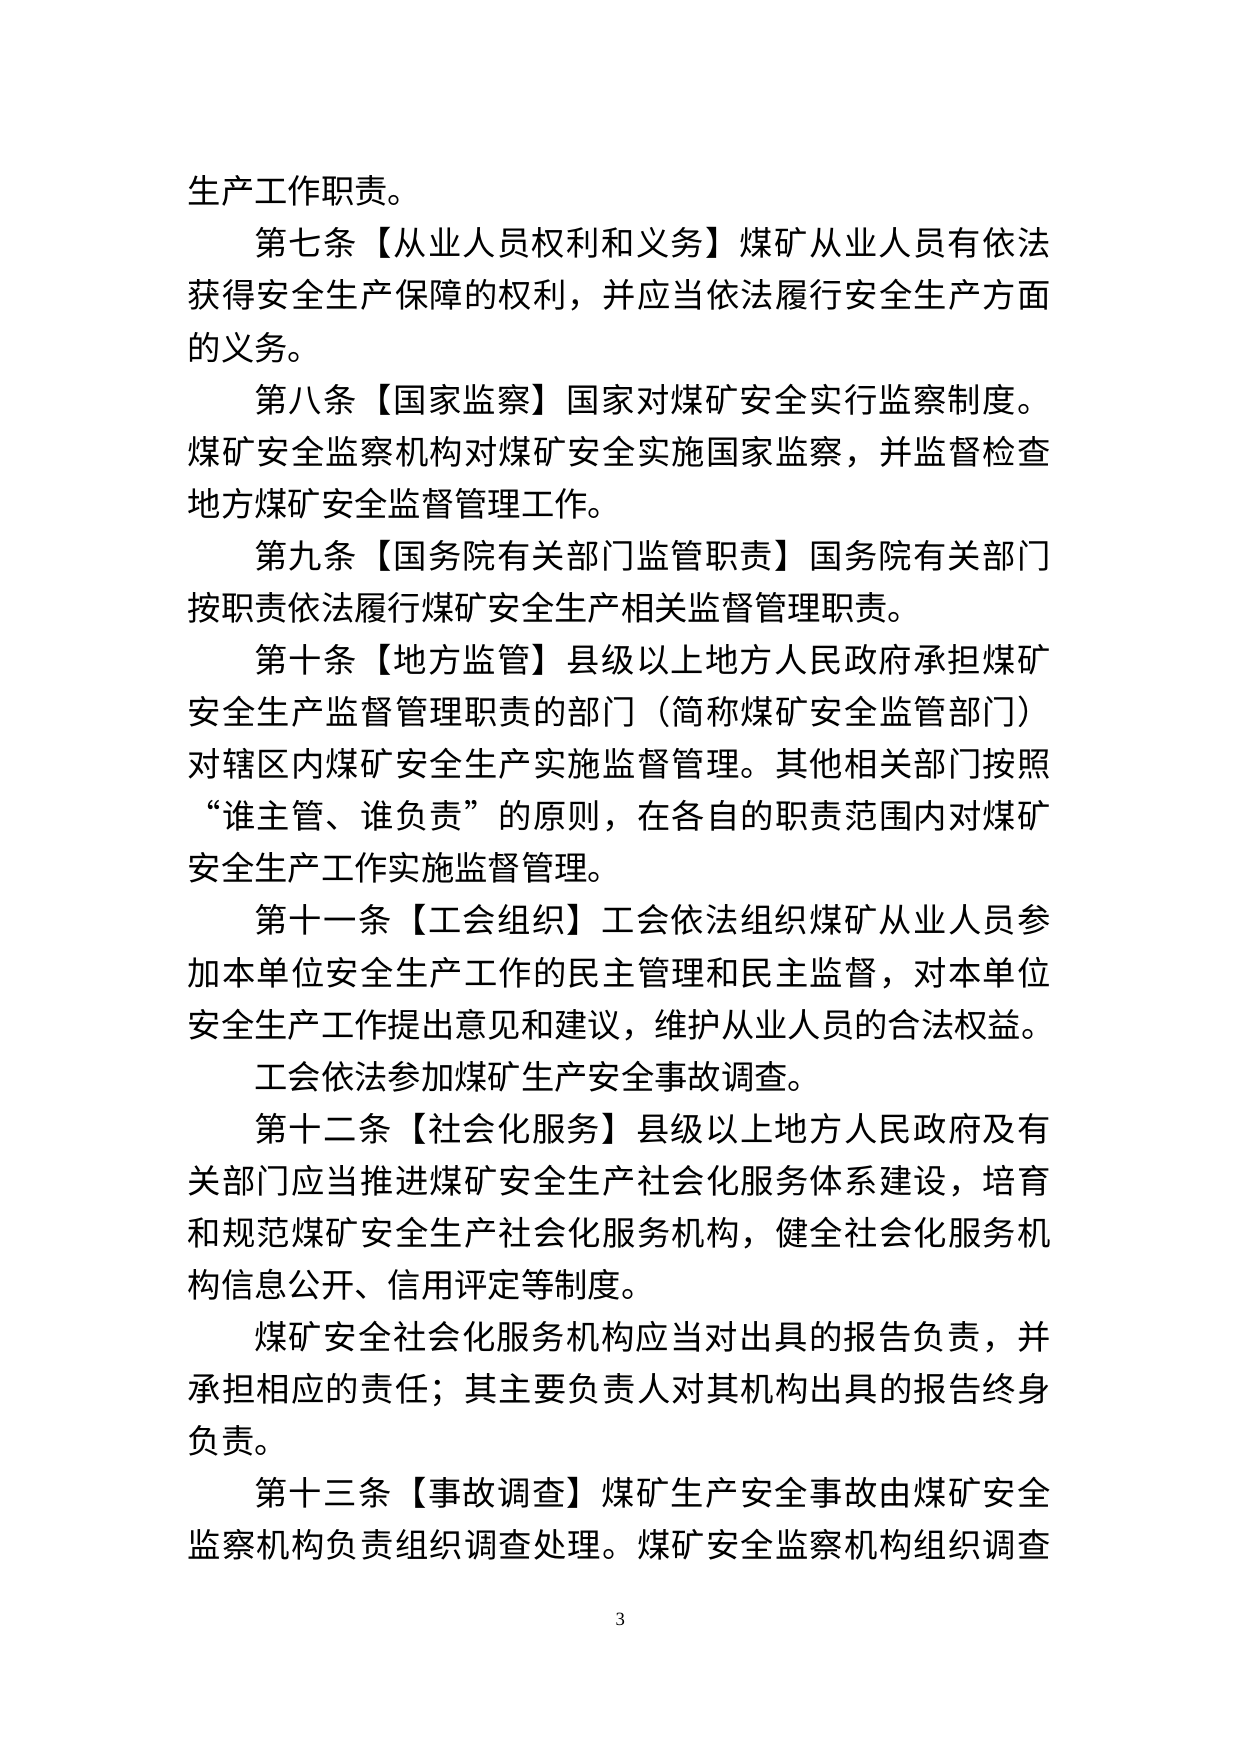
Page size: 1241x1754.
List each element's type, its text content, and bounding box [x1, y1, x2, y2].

text 【地方监管】县级以上地方人民政府承担煤矿安全生产监督管理职责的部门（简称煤矿安全监管部门）对辖区内煤矿安全生产实施监督管理。其他相关部门按照“谁主管、谁负责”的原则，在各自的职责范围内对煤矿安全生产工作实施监督管理。 [187, 631, 1053, 891]
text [187, 162, 1053, 214]
text 煤矿安全社会化服务机构应当对出具的报告负责，并承担相应的责任。 [187, 1308, 1053, 1464]
text 第八条【国家监察】国家对煤矿安全实行监察制度。煤矿安全监察机构对煤矿安全实施国家监察，并地方煤矿安全监督管理工作。 [187, 370, 1053, 527]
text 第十二条【社会化服务】县级以上地方人民政府及有关部门应当推进煤矿安全生产社会化服务体系建设，培育和规范煤矿安全生产社会化服务机构，健全社会化服务机构信息公开、信用评定等制度。 [187, 1099, 1053, 1308]
text 工会依法参加煤矿生产安全事故调查。 [187, 1047, 1053, 1099]
text 条【国务院有关部门监管职责】国务院有关部门按职责依法履行煤矿安全生产相关监督管理职责。 [187, 527, 1053, 631]
text 第十一条【工会组织】工会依法组织煤矿从业人员参加本单位安全生产工作的民主管理和民主监督，对本单位安全生产工作提出意见和建议，维护从业人员的合法权益。 [187, 891, 1053, 1047]
text 第七条【从业人员权利和义务】煤矿从业人员有依法获得安全生产保障的权利，并应当依法履行安全生产方面的义务。 [187, 214, 1053, 370]
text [187, 1464, 1053, 1568]
